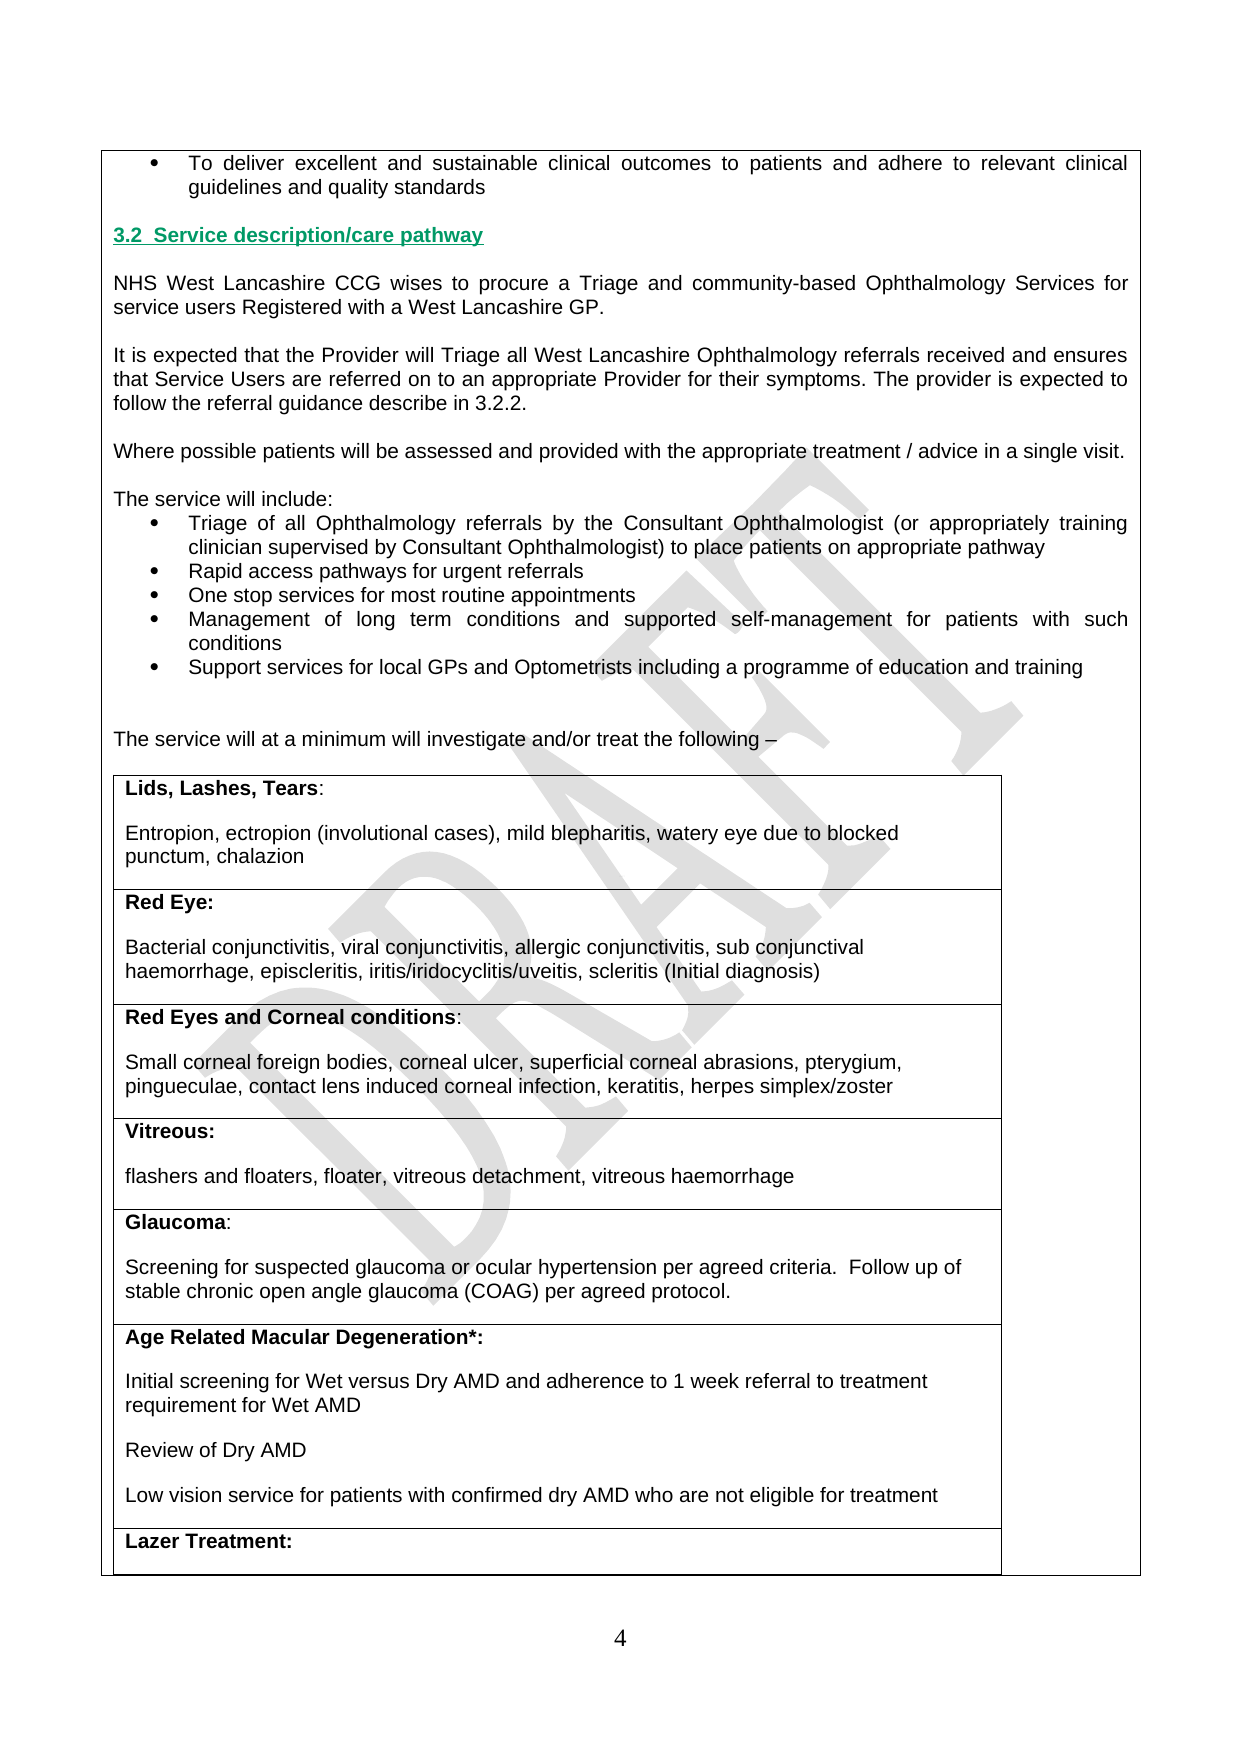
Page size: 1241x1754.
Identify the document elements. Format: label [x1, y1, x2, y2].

table_cell [102, 151, 1140, 1574]
